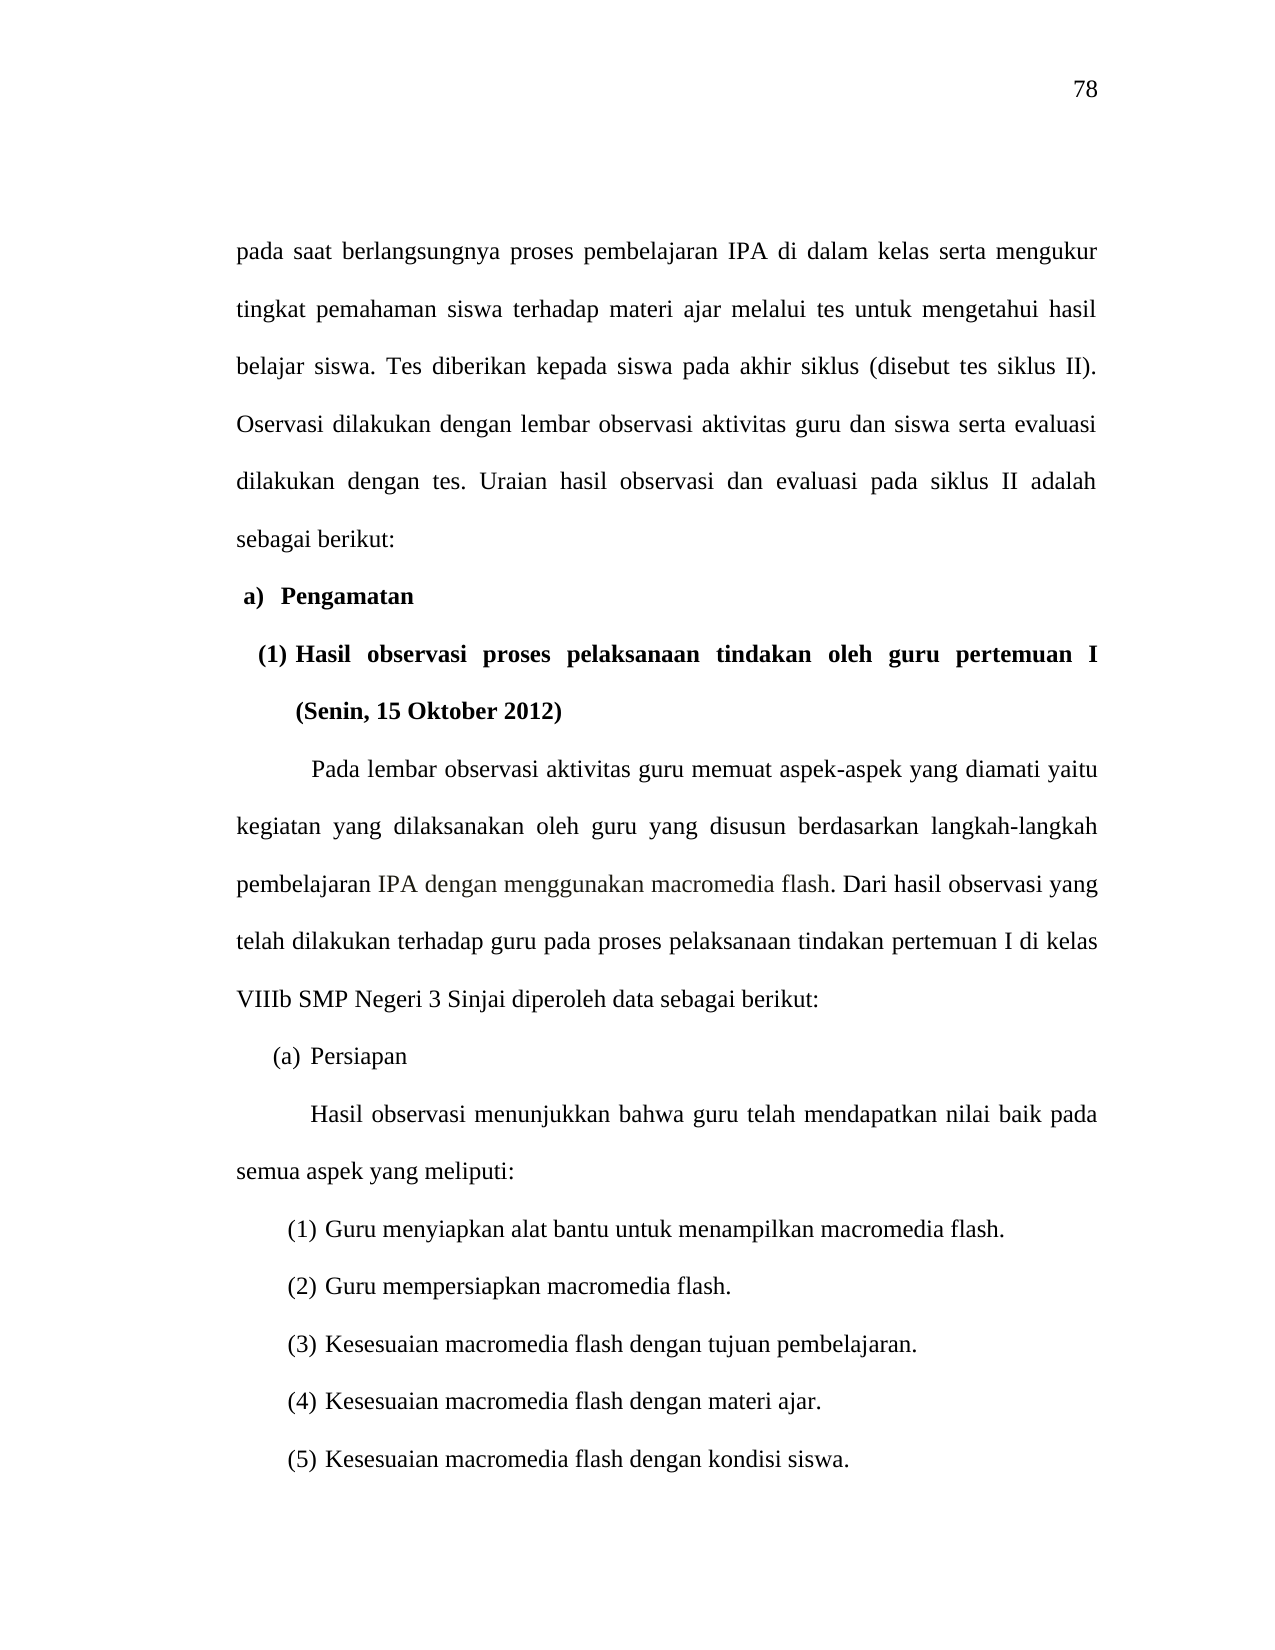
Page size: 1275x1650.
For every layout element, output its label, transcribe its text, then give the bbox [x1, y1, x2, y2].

text Hasil observasi menunjukkan bahwa guru telah mendapatkan nilai baik pada semua aspek yang meliputi: [236, 1099, 1098, 1185]
list Kesesuaian macromedia flash dengan tujuan pembelajaran. [287, 1329, 1098, 1357]
list Kesesuaian macromedia flash dengan materi ajar. [287, 1386, 1098, 1415]
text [236, 236, 1098, 552]
list Guru menyiapkan alat bantu untuk menampilkan macromedia flash. [287, 1214, 1098, 1242]
list Persiapan [273, 1041, 1098, 1070]
list Hasil observasi proses pelaksanaan tindakan oleh guru pertemuan I (Senin, 15 Oktober 2012) [258, 639, 1098, 725]
list Guru mempersiapkan macromedia flash. [287, 1271, 1098, 1300]
text Pada lembar observasi aktivitas guru memuat aspek-aspek yang diamati yaitu kegiatan yang dilaksanakan oleh guru yang disusun berdasarkan langkah-langkah pembelajaran IPA dengan menggunakan macromedia flash. Dari hasil observasi yang telah dilakukan terhadap guru pada proses pelaksanaan tindakan pertemuan I di kelas VIIIb SMP Negeri 3 Sinjai diperoleh data sebagai berikut: [236, 754, 1098, 1012]
list Pengamatan [243, 581, 1098, 610]
list Kesesuaian macromedia flash dengan kondisi siswa. [287, 1444, 1098, 1472]
